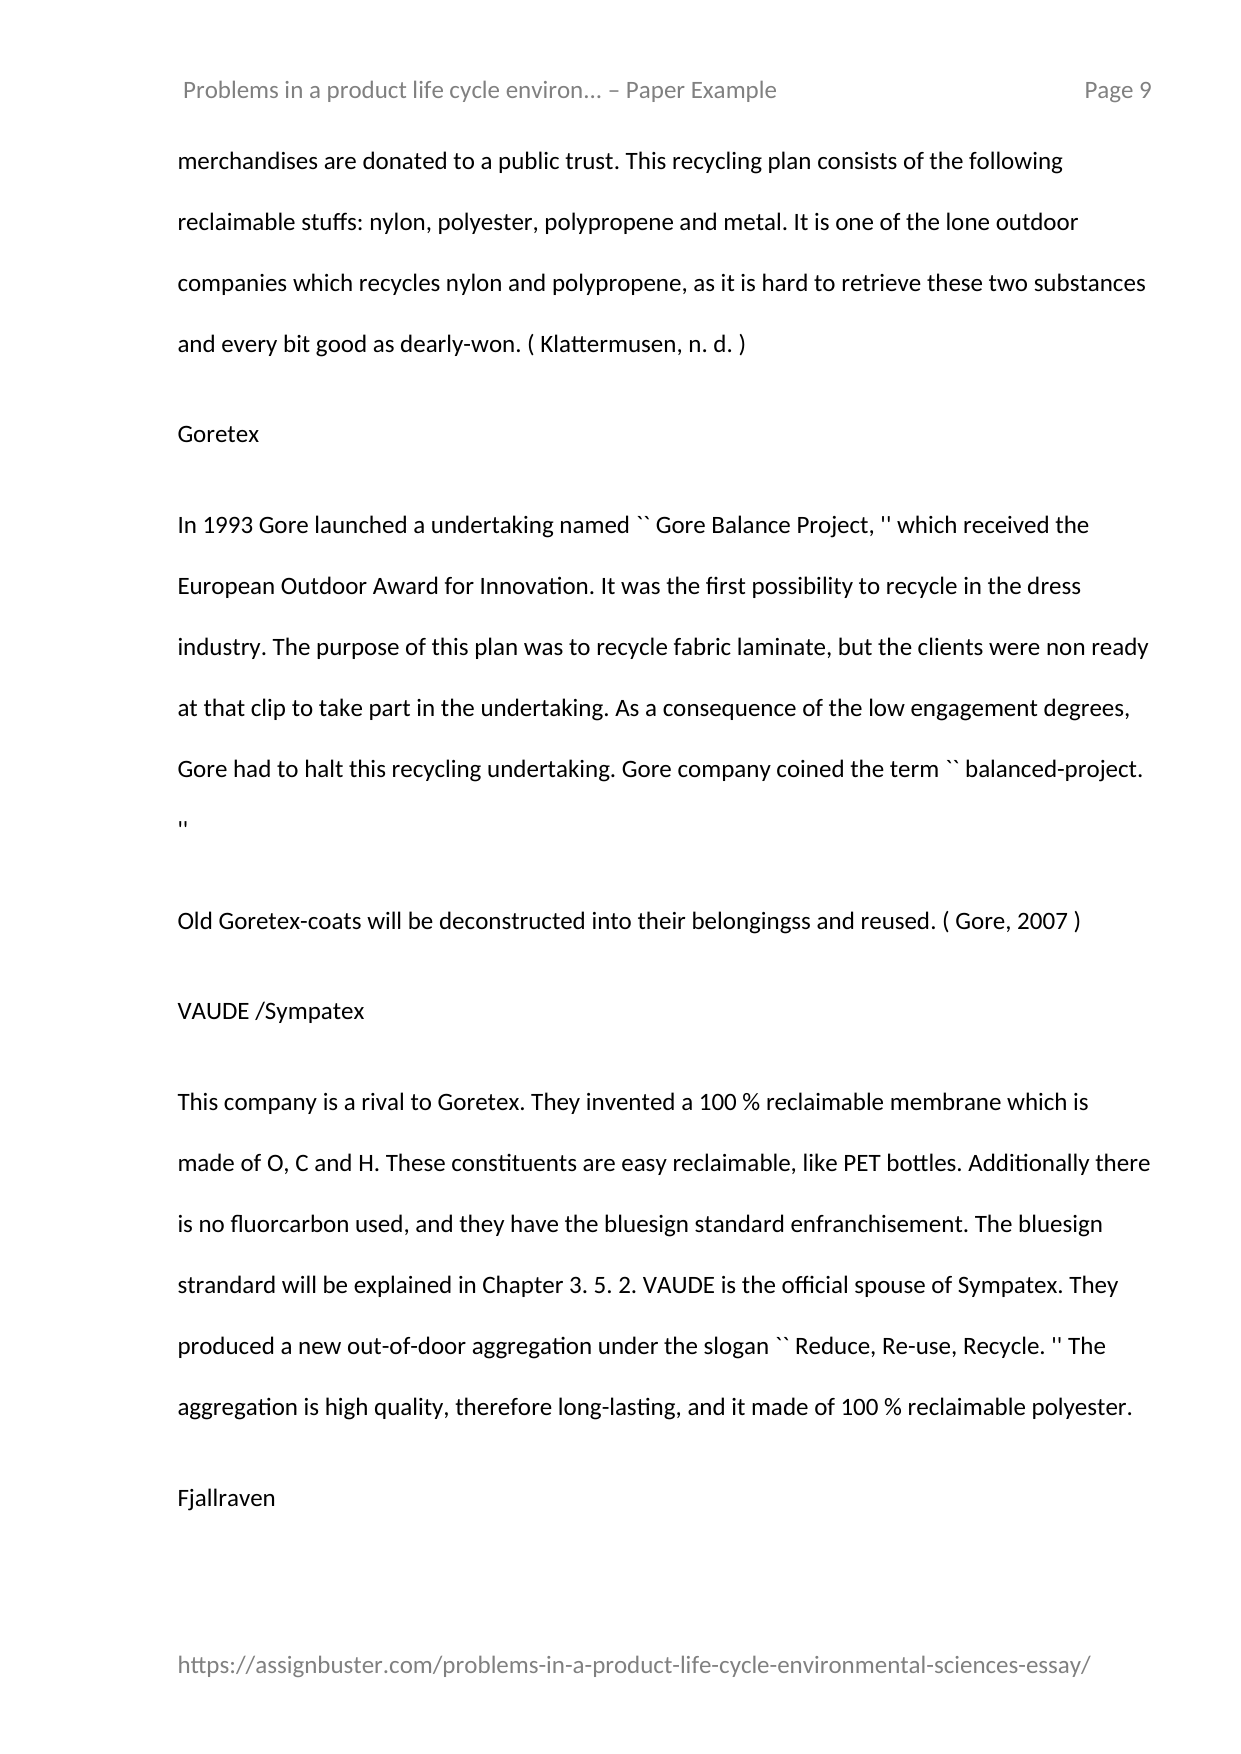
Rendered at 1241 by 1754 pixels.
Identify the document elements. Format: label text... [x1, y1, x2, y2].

text VAUDE /Sympatex [177, 995, 1152, 1026]
text This company is a rival to Goretex. They invented a 100 % reclaimable membrane which is made of O, C and H. These constituents are easy reclaimable, like PET bottles. Additionally there is no fluorcarbon used, and they have the bluesign standard enfranchisement. The bluesign strandard will be explained in Chapter 3. 5. 2. VAUDE is the official spouse of Sympatex. They produced a new out-of-door aggregation under the slogan `` Reduce, Re-use, Recycle. '' The aggregation is high quality, therefore long-lasting, and it made of 100 % reclaimable polyester. [177, 1086, 1152, 1422]
text Goretex [177, 419, 1152, 449]
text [177, 145, 1152, 359]
text In 1993 Gore launched a undertaking named `` Gore Balance Project, '' which received the European Outdoor Award for Innovation. It was the first possibility to recycle in the dress industry. The purpose of this plan was to recycle fabric laminate, but the clients were non ready at that clip to take part in the undertaking. As a consequence of the low engagement degrees, Gore had to halt this recycling undertaking. Gore company coined the term `` balanced-project. '' [177, 509, 1152, 845]
text Old Goretex-coats will be deconstructed into their belongingss and reused. ( Gore, 2007 ) [177, 905, 1152, 935]
text Fjallraven [177, 1482, 1152, 1512]
